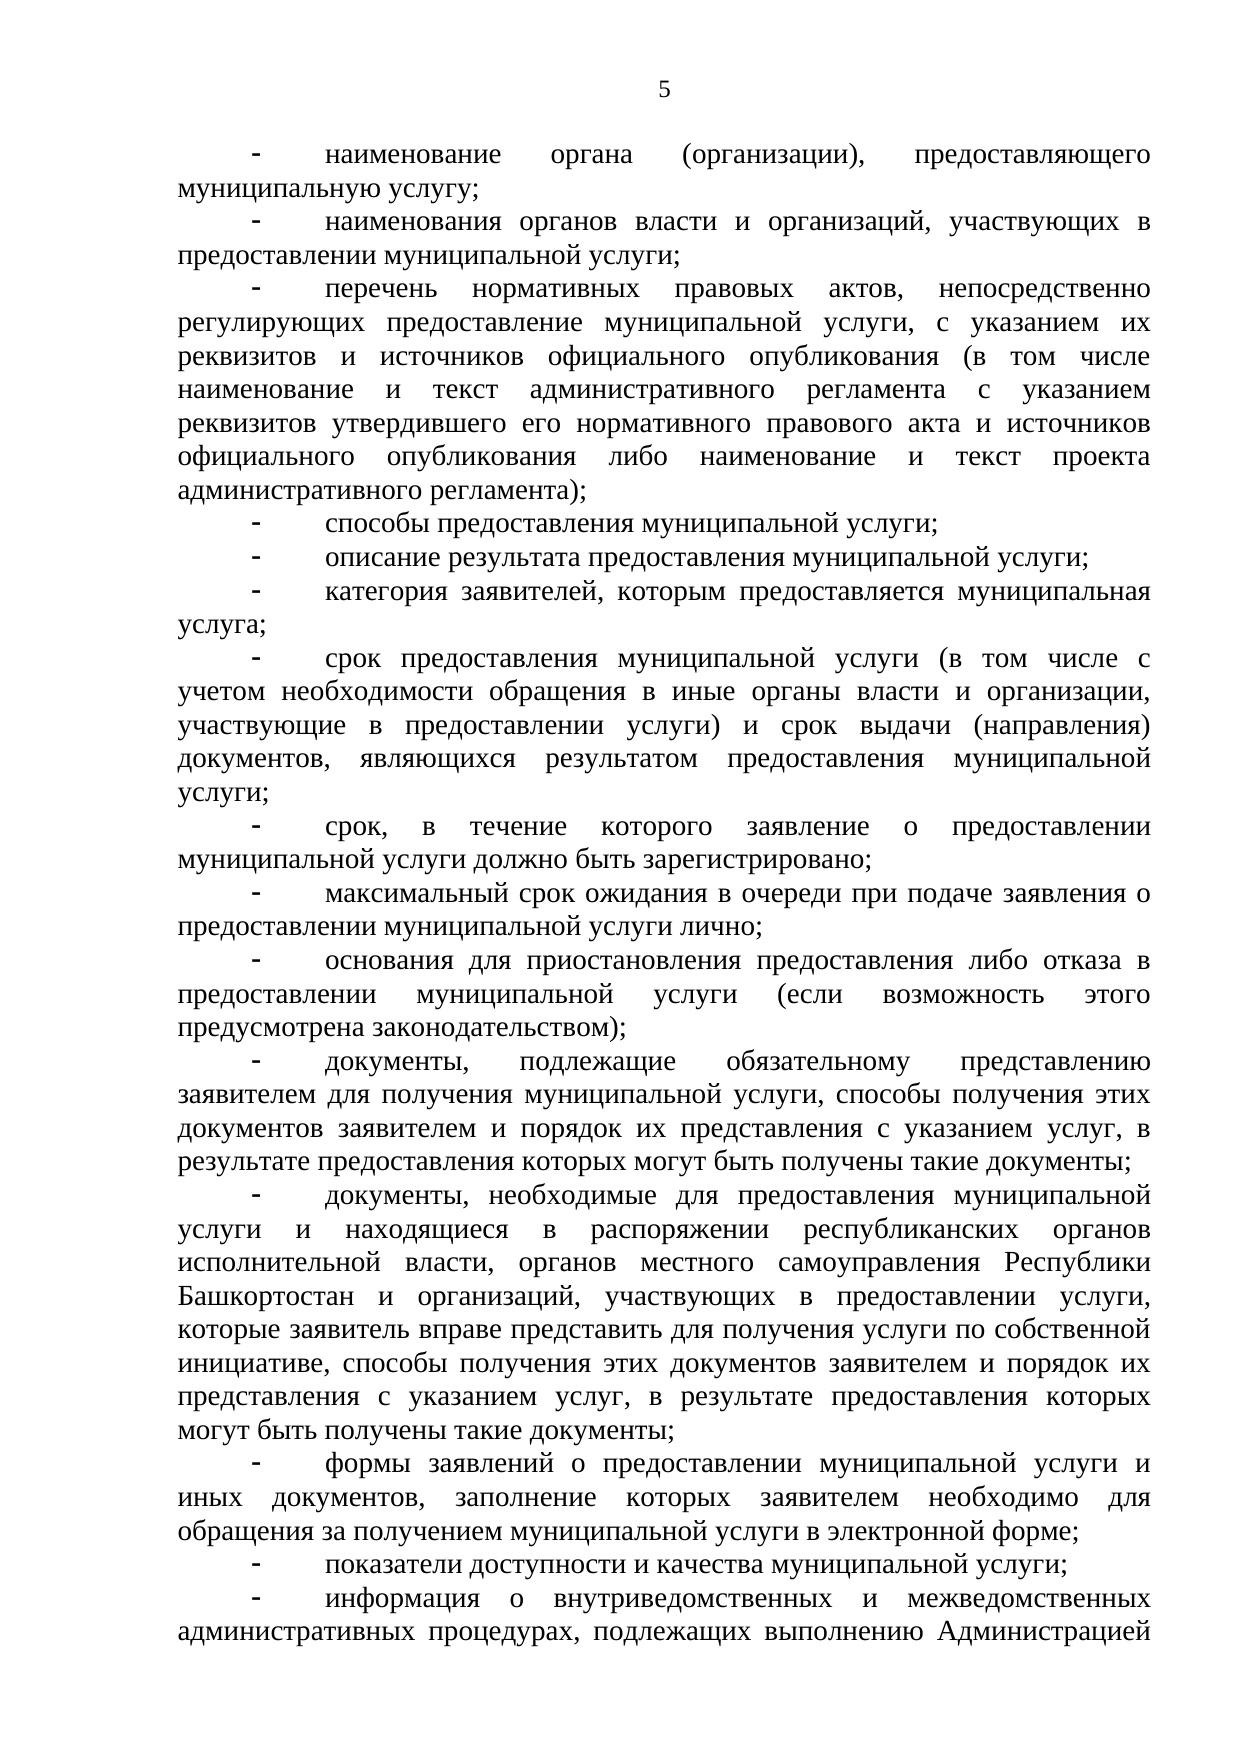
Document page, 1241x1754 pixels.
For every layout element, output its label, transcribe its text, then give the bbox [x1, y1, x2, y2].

list максимальный срок ожидания в очереди при подаче заявления о предоставлении муниципальной услуги лично; [177, 875, 1152, 942]
list категория заявителей, которым предоставляется муниципальная услуга; [177, 573, 1152, 640]
list показатели доступности и качества муниципальной услуги; [177, 1546, 1152, 1580]
list описание результата предоставления муниципальной услуги; [177, 539, 1152, 573]
list наименование органа (организации), предоставляющего муниципальную услугу; [177, 136, 1152, 203]
list срок, в течение которого заявление о предоставлении муниципальной услуги должно быть зарегистрировано; [177, 808, 1152, 875]
list срок предоставления муниципальной услуги (в том числе с учетом необходимости обращения в иные органы власти и организации, участвующие в предоставлении услуги) и срок выдачи (направления) документов, являющихся результатом предоставления муниципальной услуги; [177, 640, 1152, 808]
list основания для приостановления предоставления либо отказа в предоставлении муниципальной услуги (если возможность этого предусмотрена законодательством); [177, 942, 1152, 1043]
list способы предоставления муниципальной услуги; [177, 505, 1152, 539]
list документы, подлежащие обязательному представлению заявителем для получения муниципальной услуги, способы получения этих документов заявителем и порядок их представления с указанием услуг, в результате предоставления которых могут быть получены такие документы; [177, 1043, 1152, 1177]
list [177, 1580, 1152, 1647]
list перечень нормативных правовых актов, непосредственно регулирующих предоставление муниципальной услуги, с указанием их реквизитов и источников официального опубликования (в том числе наименование и текст административного регламента с указанием реквизитов утвердившего его нормативного правового акта и источников официального опубликования либо наименование и текст проекта административного регламента); [177, 271, 1152, 505]
list наименования органов власти и организаций, участвующих в предоставлении муниципальной услуги; [177, 203, 1152, 271]
list документы, необходимые для предоставления муниципальной услуги и находящиеся в распоряжении республиканских органов исполнительной власти, органов местного самоуправления Республики Башкортостан и организаций, участвующих в предоставлении услуги, которые заявитель вправе представить для получения услуги по собственной инициативе, способы получения этих документов заявителем и порядок их представления с указанием услуг, в результате предоставления которых могут быть получены такие документы; [177, 1177, 1152, 1446]
list формы заявлений о предоставлении муниципальной услуги и иных документов, заполнение которых заявителем необходимо для обращения за получением муниципальной услуги в электронной форме; [177, 1446, 1152, 1546]
